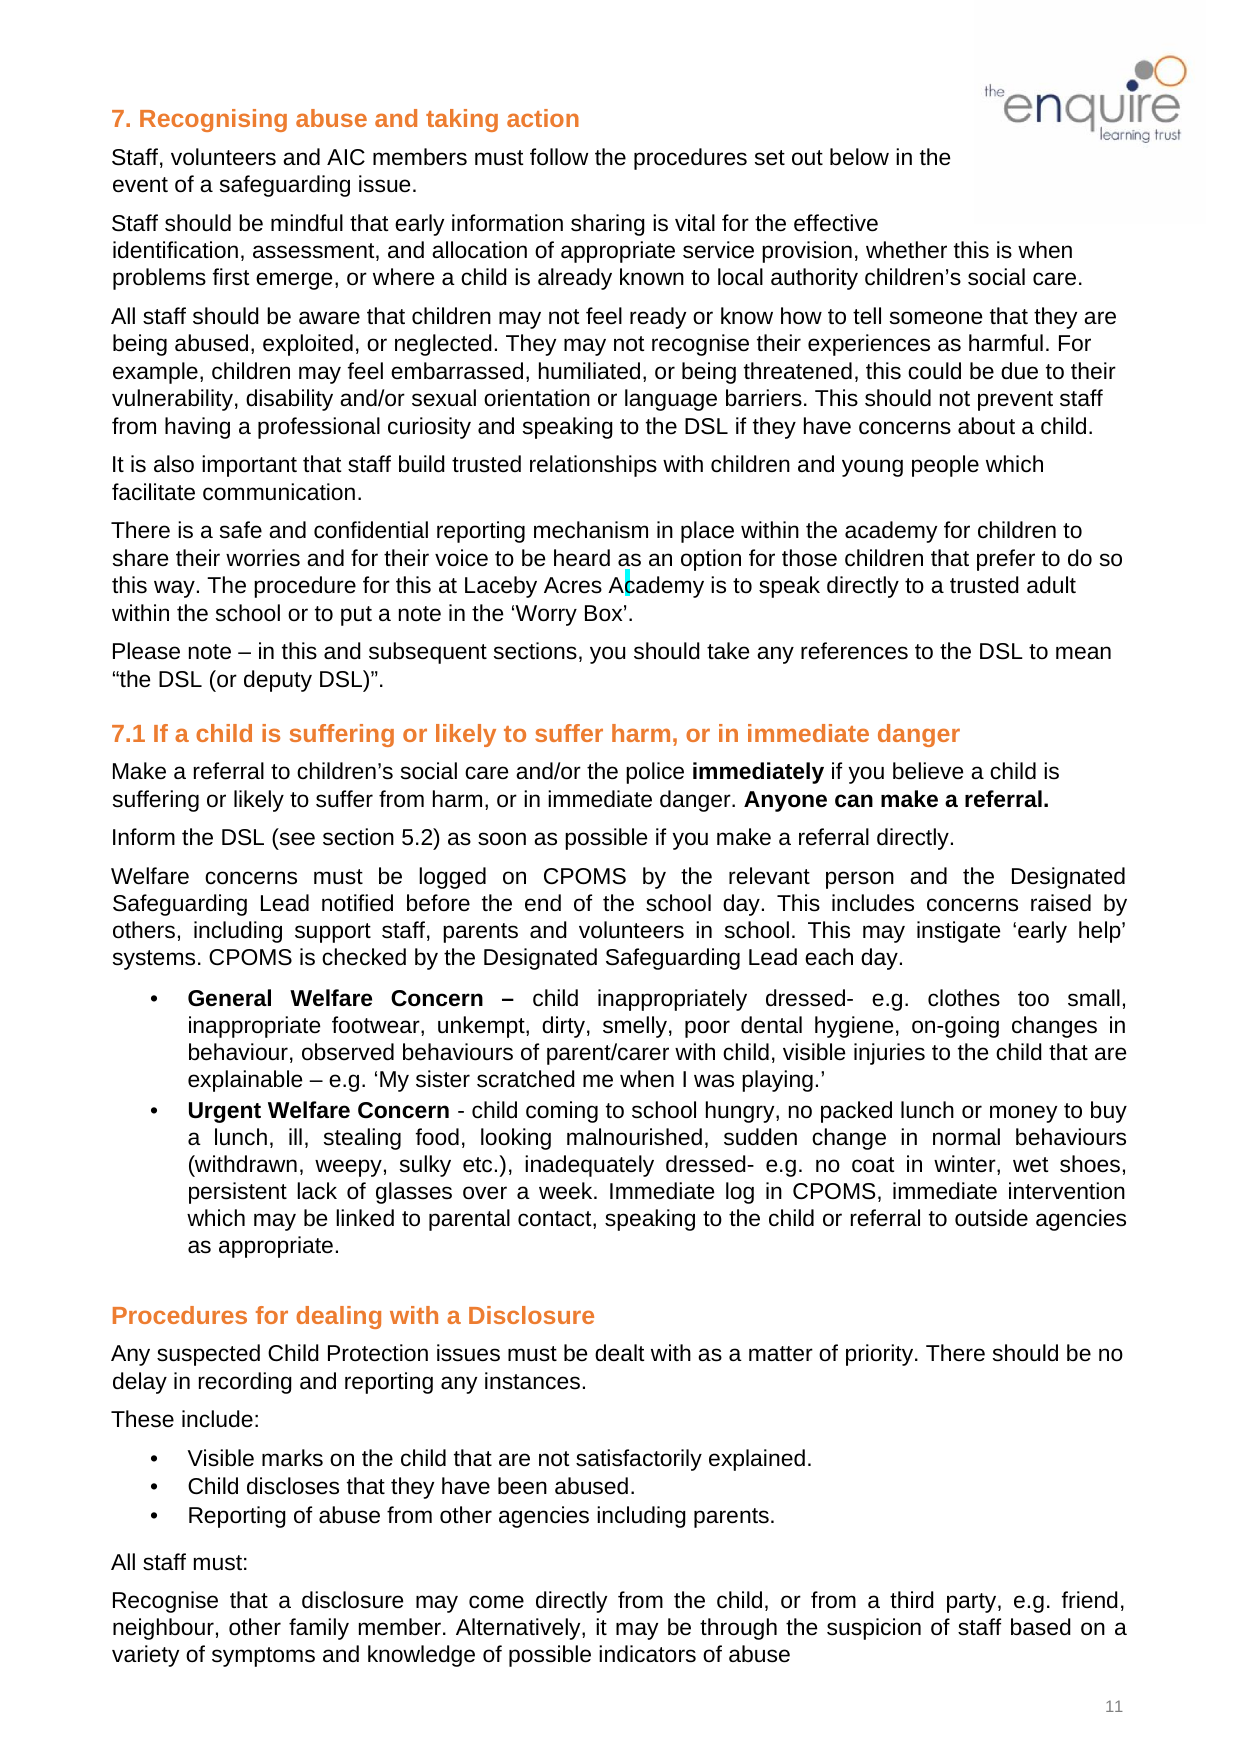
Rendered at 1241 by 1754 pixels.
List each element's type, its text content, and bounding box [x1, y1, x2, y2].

text It is also important that staff build trusted relationships with children and young people which facilitate communication. [111, 451, 1128, 505]
text There is a safe and confidential reporting mechanism in place within the academy for children to share their worries and for their voice to be heard as an option for those children that prefer to do so this way. The procedure for this at Laceby Acres Academy is to speak directly to a trusted adult within the school or to put a note in the ‘Worry Box’. [111, 517, 1128, 626]
list Visible marks on the child that are not satisfactorily explained. [150, 1445, 1128, 1471]
list Child discloses that they have been abused. [150, 1473, 1128, 1499]
text All staff must: [111, 1549, 1128, 1575]
list Reporting of abuse from other agencies including parents. [150, 1502, 1128, 1528]
subtitle Procedures for dealing with a Disclosure [111, 1301, 1129, 1329]
text These include: [111, 1406, 1128, 1433]
text Make a referral to children’s social care and/or the police immediately if you believe a child is suffering or likely to suffer from harm, or in immediate danger. Anyone can make a referral. [111, 758, 1128, 812]
text Welfare concerns must be logged on CPOMS by the relevant person and the Designated Safeguarding Lead notified before the end of the school day. This includes concerns raised by others, including support staff, parents and volunteers in school. This may instigate ‘early help’ systems. CPOMS is checked by the Designated Safeguarding Lead each day. [111, 863, 1127, 970]
text Staff, volunteers and AIC members must follow the procedures set out below in the event of a safeguarding issue. [111, 143, 1128, 197]
text All staff should be aware that children may not feel ready or know how to tell someone that they are being abused, exploited, or neglected. They may not recognise their experiences as harmful. For example, children may feel embarrassed, humiliated, or being threatened, this could be due to their vulnerability, disability and/or sexual orientation or language barriers. This should not prevent staff from having a professional curiosity and speaking to the DSL if they have concerns about a child. [111, 303, 1128, 439]
subtitle 7.1 If a child is suffering or likely to suffer harm, or in immediate danger [111, 718, 1129, 747]
text Inform the DSL (see section 5.2) as soon as possible if you make a referral directly. [111, 824, 1128, 851]
list Urgent Welfare Concern - child coming to school hungry, no packed lunch or money to buy a lunch, ill, stealing food, looking malnourished, sudden change in normal behaviours (withdrawn, weepy, sulky etc.), inadequately dressed- e.g. no coat in winter, wet shoes, persistent lack of glasses over a week. Immediate log in CPOMS, immediate intervention which may be linked to parental contact, speaking to the child or referral to outside agencies as appropriate. [150, 1097, 1127, 1259]
text Please note – in this and subsequent sections, you should take any references to the DSL to mean “the DSL (or deputy DSL)”. [111, 638, 1128, 692]
text Staff should be mindful that early information sharing is vital for the effective identification, assessment, and allocation of appropriate service provision, whether this is when problems first emerge, or where a child is already known to local authority children’s social care. [111, 209, 1128, 291]
text Any suspected Child Protection issues must be dealt with as a matter of priority. There should be no delay in recording and reporting any instances. [111, 1340, 1128, 1394]
list General Welfare Concern – child inappropriately dressed- e.g. clothes too small, inappropriate footwear, unkempt, dirty, smelly, poor dental hygiene, on-going changes in behaviour, observed behaviours of parent/carer with child, visible injuries to the child that are explainable – e.g. ‘My sister scratched me when I was playing.’ [150, 984, 1127, 1092]
text Recognise that a disclosure may come directly from the child, or from a third party, e.g. friend, neighbour, other family member. Alternatively, it may be through the suspicion of staff based on a variety of symptoms and knowledge of possible indicators of abuse [111, 1587, 1127, 1668]
subtitle 7. Recognising abuse and taking action [111, 104, 1129, 133]
picture [973, 0, 1206, 224]
